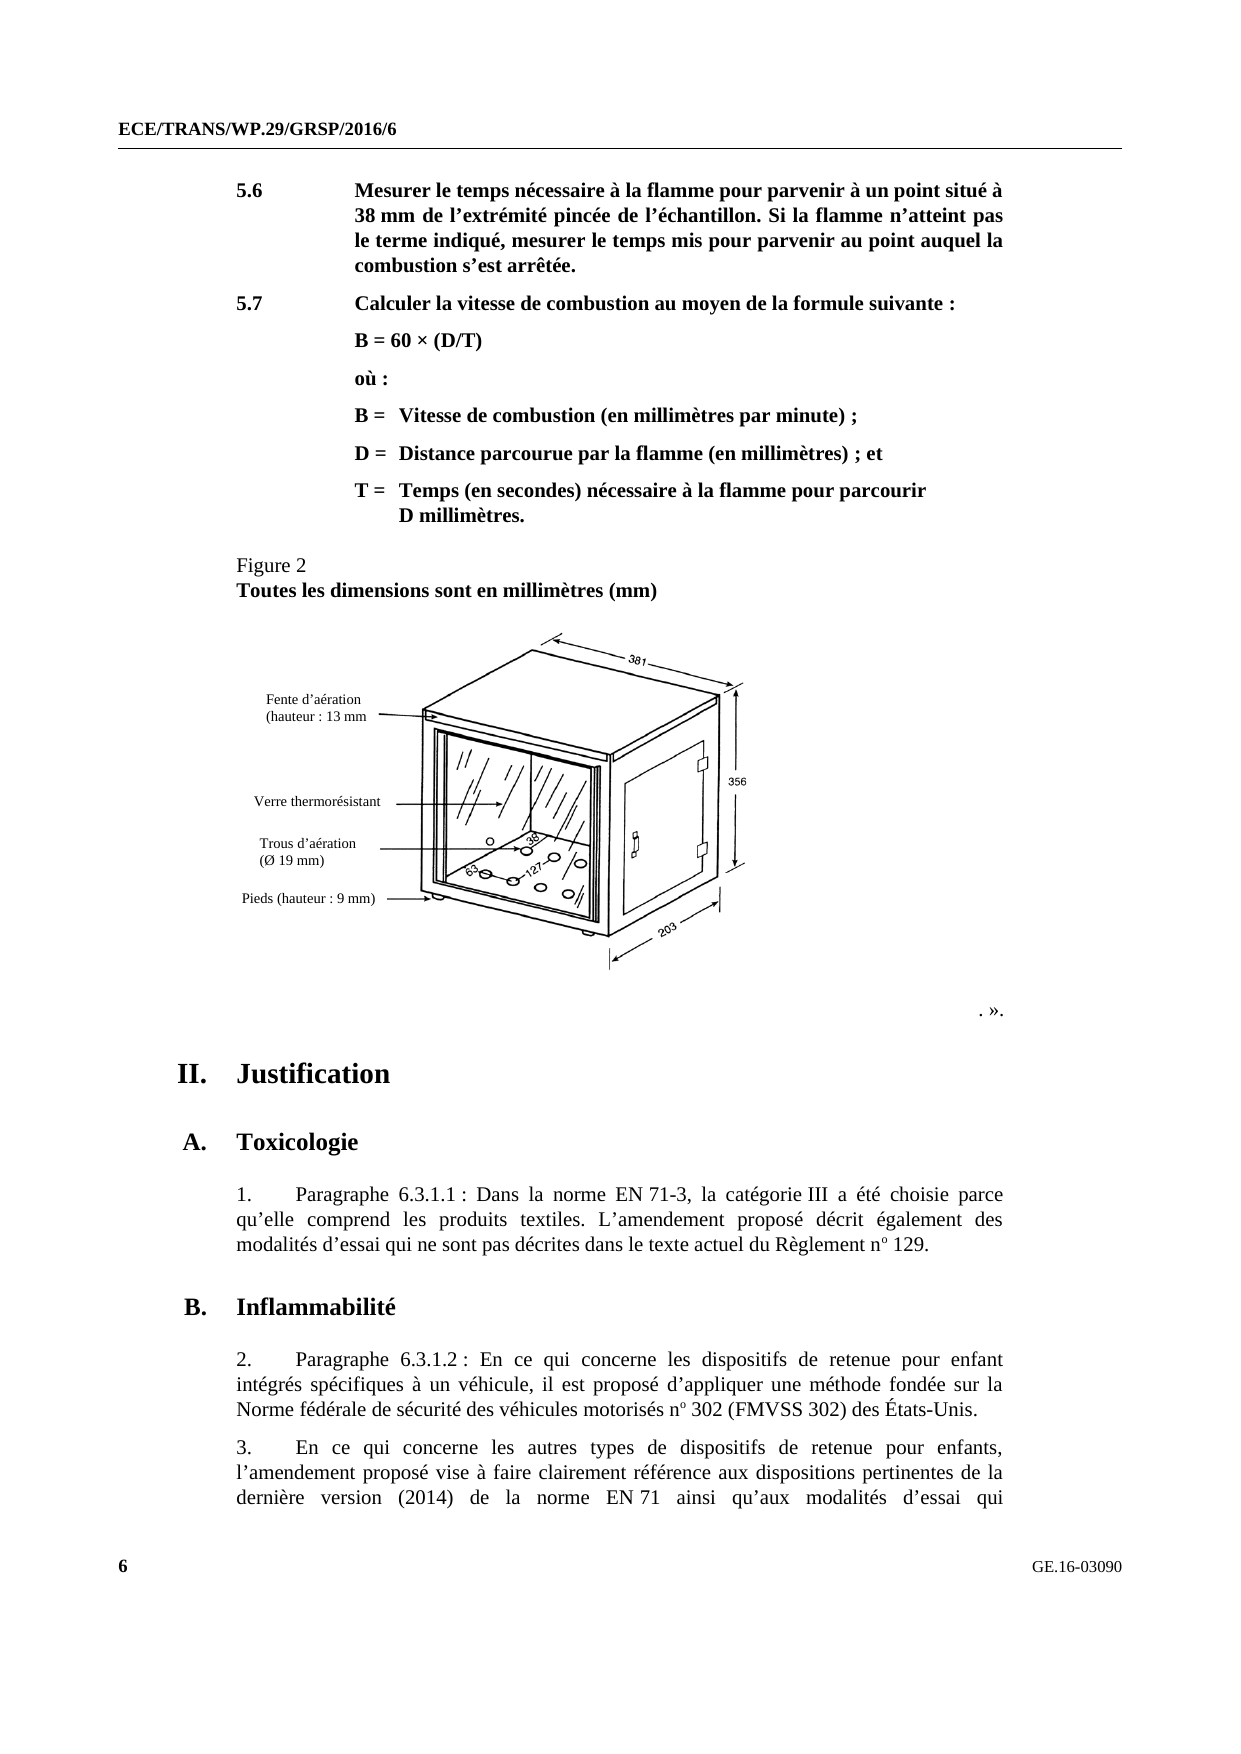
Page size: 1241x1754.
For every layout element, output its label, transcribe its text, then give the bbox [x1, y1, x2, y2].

text 5.7 Calculer la vitesse de combustion au moyen de la formule suivante : [236, 290, 1004, 315]
text B. Inflammabilité [118, 1293, 1004, 1321]
text D = Distance parcourue par la flamme (en millimètres) ; et [354, 440, 1004, 465]
text 1. Paragraphe 6.3.1.1 : Dans la norme EN 71-3, la catégorie III a été choisie parce qu’elle comprend les produits textiles. L’amendement proposé décrit également des modalités d’essai qui ne sont pas décrites dans le texte actuel du Règlement no 129. [236, 1181, 1004, 1256]
text Figure 2 Toutes les dimensions sont en millimètres (mm) [118, 552, 1004, 602]
text 5.6 Mesurer le temps nécessaire à la flamme pour parvenir à un point situé à 38 mm de l’extrémité pincée de l’échantillon. Si la flamme n’atteint pas le terme indiqué, mesurer le temps mis pour parvenir au point auquel la combustion s’est arrêtée. [236, 177, 1004, 277]
text II. Justification [118, 1059, 1004, 1090]
text où : [354, 365, 1004, 390]
text A. Toxicologie [118, 1128, 1004, 1156]
text T = Temps (en secondes) nécessaire à la flamme pour parcourir D millimètres. [354, 477, 1004, 527]
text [236, 1434, 1004, 1509]
text B = 60 × (D/T) [354, 327, 1004, 352]
text 2. Paragraphe 6.3.1.2 : En ce qui concerne les dispositifs de retenue pour enfant intégrés spécifiques à un véhicule, il est proposé d’appliquer une méthode fondée sur la Norme fédérale de sécurité des véhicules motorisés no 302 (FMVSS 302) des États-Unis. [236, 1346, 1004, 1421]
text . ». [236, 996, 1004, 1021]
text B = Vitesse de combustion (en millimètres par minute) ; [354, 402, 1004, 427]
